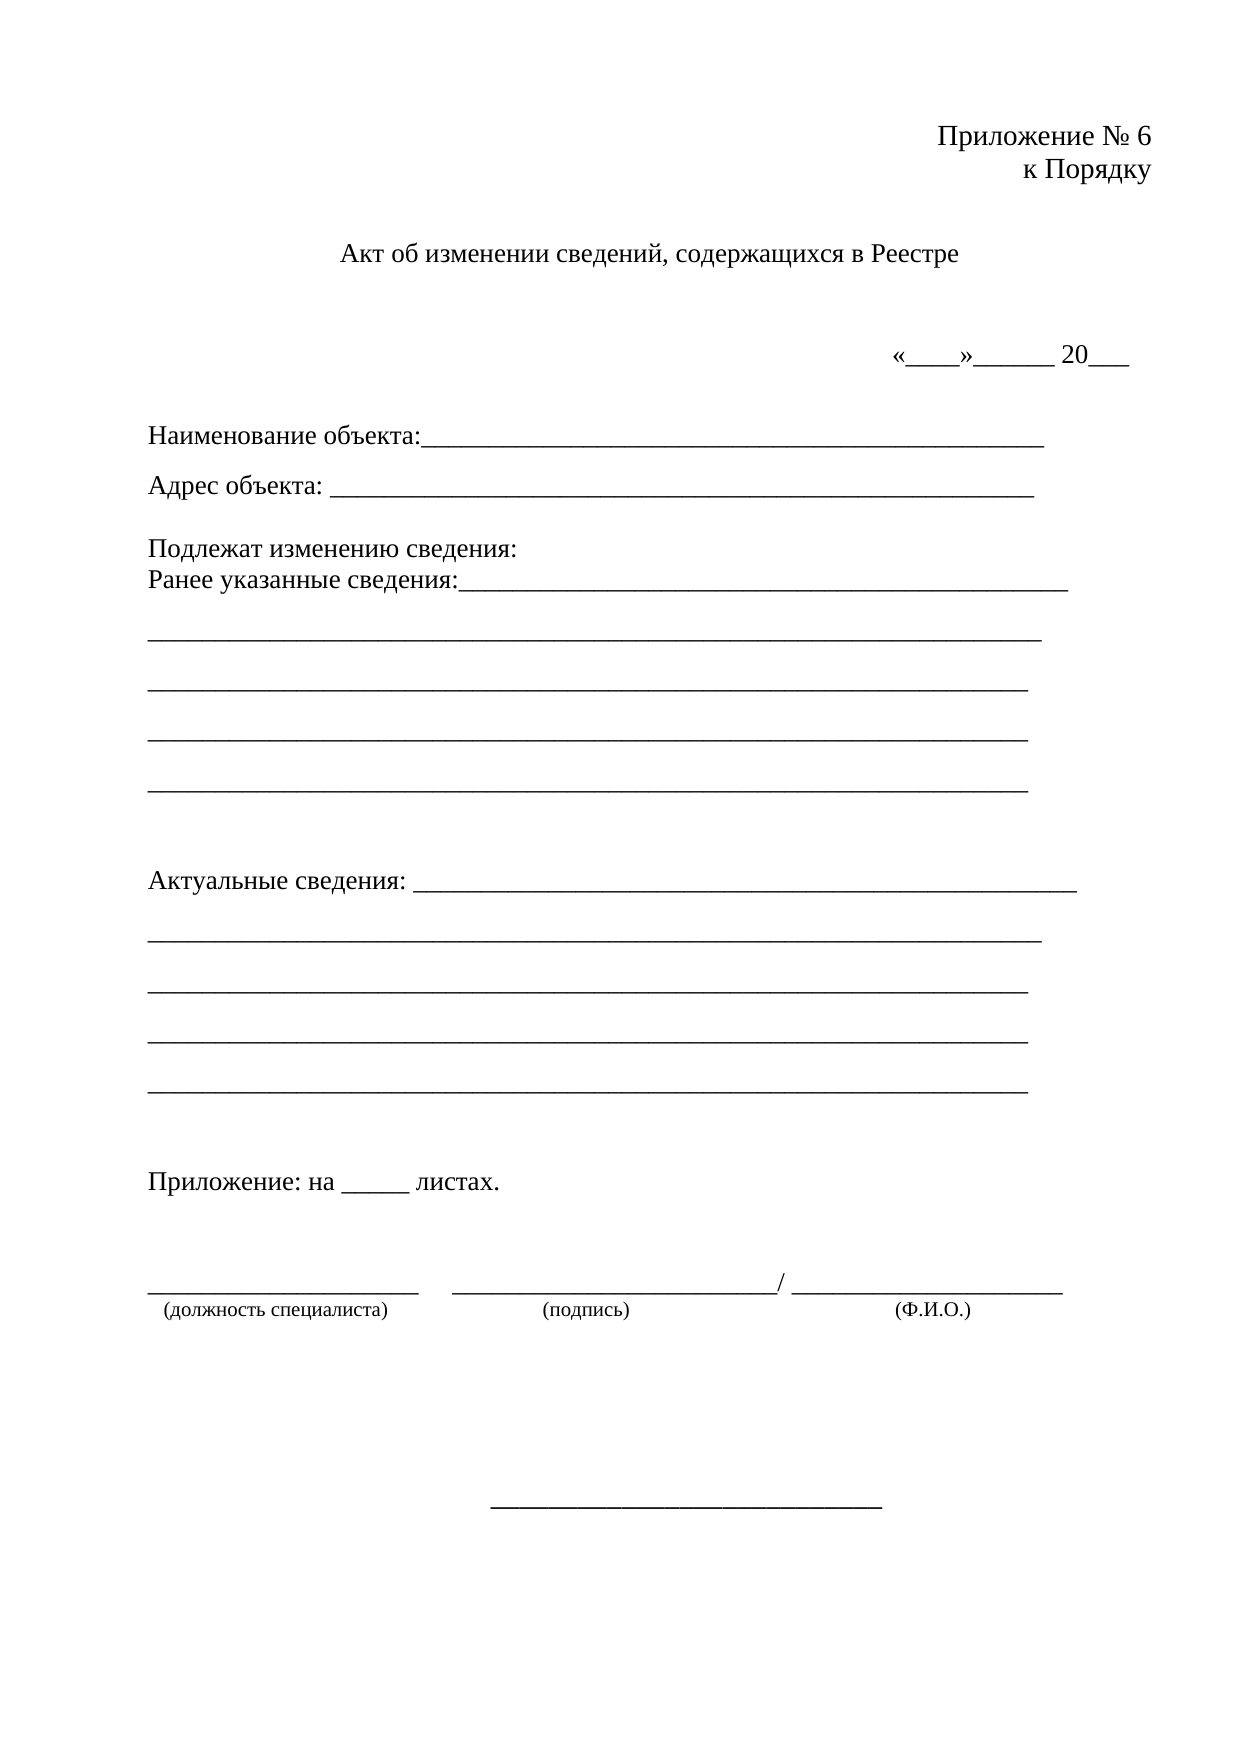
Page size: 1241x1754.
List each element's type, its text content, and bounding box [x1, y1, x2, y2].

text _________________________________________________________________ [148, 663, 1152, 694]
text Актуальные сведения: _________________________________________________ [148, 864, 1152, 895]
text _________________________________________________________________ [148, 964, 1152, 996]
text Приложение № 6 [148, 118, 1152, 152]
text Адрес объекта: ____________________________________________________ [148, 469, 1152, 501]
text Акт об изменении сведений, содержащихся в Реестре [148, 237, 1152, 269]
title к Порядку [679, 152, 1152, 185]
text ____________________ ________________________/ ____________________ [148, 1266, 1152, 1297]
text __________________________________________________________________ [148, 914, 1152, 946]
text __________________________________________________________________ [148, 613, 1152, 644]
text _________________________________________________________________ [148, 713, 1152, 745]
text Подлежат изменению сведения: [148, 532, 1152, 563]
text _________________________________________________________________ [148, 1065, 1152, 1096]
text _________________________________________________________________ [148, 1015, 1152, 1046]
text Приложение: на _____ листах. [148, 1165, 1152, 1197]
text «____»______ 20___ [148, 338, 1152, 369]
text Наименование объекта:______________________________________________ [148, 419, 1152, 450]
text _________________________________________________________________ [148, 764, 1152, 795]
text (должность специалиста) (подпись) (Ф.И.О.) [148, 1297, 1152, 1321]
text Ранее указанные сведения:_____________________________________________ [148, 563, 1152, 594]
text ___________________________ [148, 1477, 1152, 1512]
